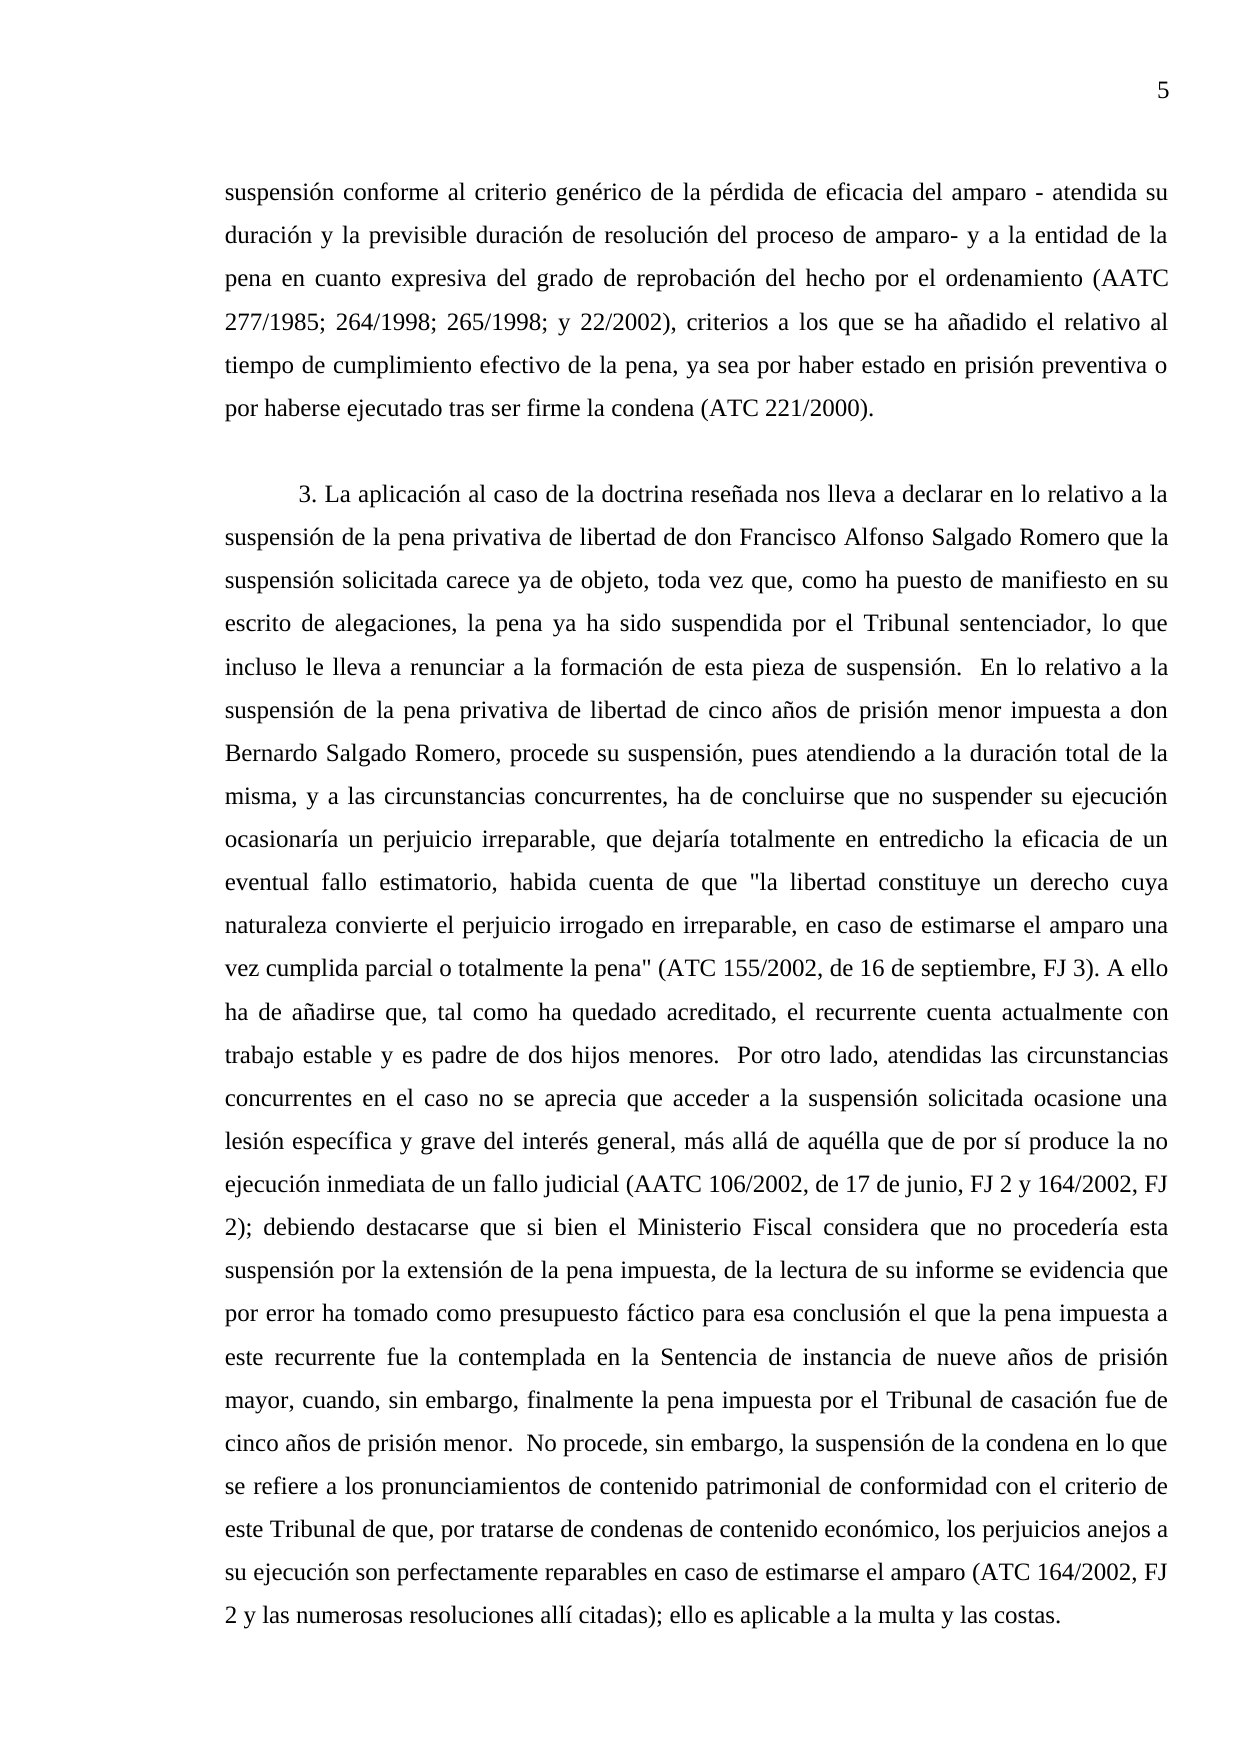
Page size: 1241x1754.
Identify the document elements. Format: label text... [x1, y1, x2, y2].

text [224, 177, 1169, 422]
text 3. La aplicación al caso de la doctrina reseñada nos lleva a declarar en lo relativo a la suspensión de la pena privativa de libertad de don Francisco Alfonso Salgado Romero que la suspensión solicitada carece ya de objeto, toda vez que, como ha puesto de manifiesto en su escrito de alegaciones, la pena ya ha sido suspendida por el Tribunal sentenciador, lo que incluso le lleva a renunciar a la formación de esta pieza de suspensión. En lo relativo a la suspensión de la pena privativa de libertad de cinco años de prisión menor impuesta a don Bernardo Salgado Romero, procede su suspensión, pues atendiendo a la duración total de la misma, y a las circunstancias concurrentes, ha de concluirse que no suspender su ejecución ocasionaría un perjuicio irreparable, que dejaría totalmente en entredicho la eficacia de un eventual fallo estimatorio, habida cuenta de que "la libertad constituye un derecho cuya naturaleza convierte el perjuicio irrogado en irreparable, en caso de estimarse el amparo una vez cumplida parcial o totalmente la pena" (ATC 155/2002, de 16 de septiembre, FJ 3). A ello ha de añadirse que, tal como ha quedado acreditado, el recurrente cuenta actualmente con trabajo estable y es padre de dos hijos menores. Por otro lado, atendidas las circunstancias concurrentes en el caso no se aprecia que acceder a la suspensión solicitada ocasione una lesión específica y grave del interés general, más allá de aquélla que de por sí produce la no ejecución inmediata de un fallo judicial (AATC 106/2002, de 17 de junio, FJ 2 y 164/2002, FJ 2); debiendo destacarse que si bien el Ministerio Fiscal considera que no procedería esta suspensión por la extensión de la pena impuesta, de la lectura de su informe se evidencia que por error ha tomado como presupuesto fáctico para esa conclusión el que la pena impuesta a este recurrente fue la contemplada en la Sentencia de instancia de nueve años de prisión mayor, cuando, sin embargo, finalmente la pena impuesta por el Tribunal de casación fue de cinco años de prisión menor. No procede, sin embargo, la suspensión de la condena en lo que se refiere a los pronunciamientos de contenido patrimonial de conformidad con el criterio de este Tribunal de que, por tratarse de condenas de contenido económico, los perjuicios anejos a su ejecución son perfectamente reparables en caso de estimarse el amparo (ATC 164/2002, FJ 2 y las numerosas resoluciones allí citadas); ello es aplicable a la multa y las costas. [224, 479, 1169, 1629]
